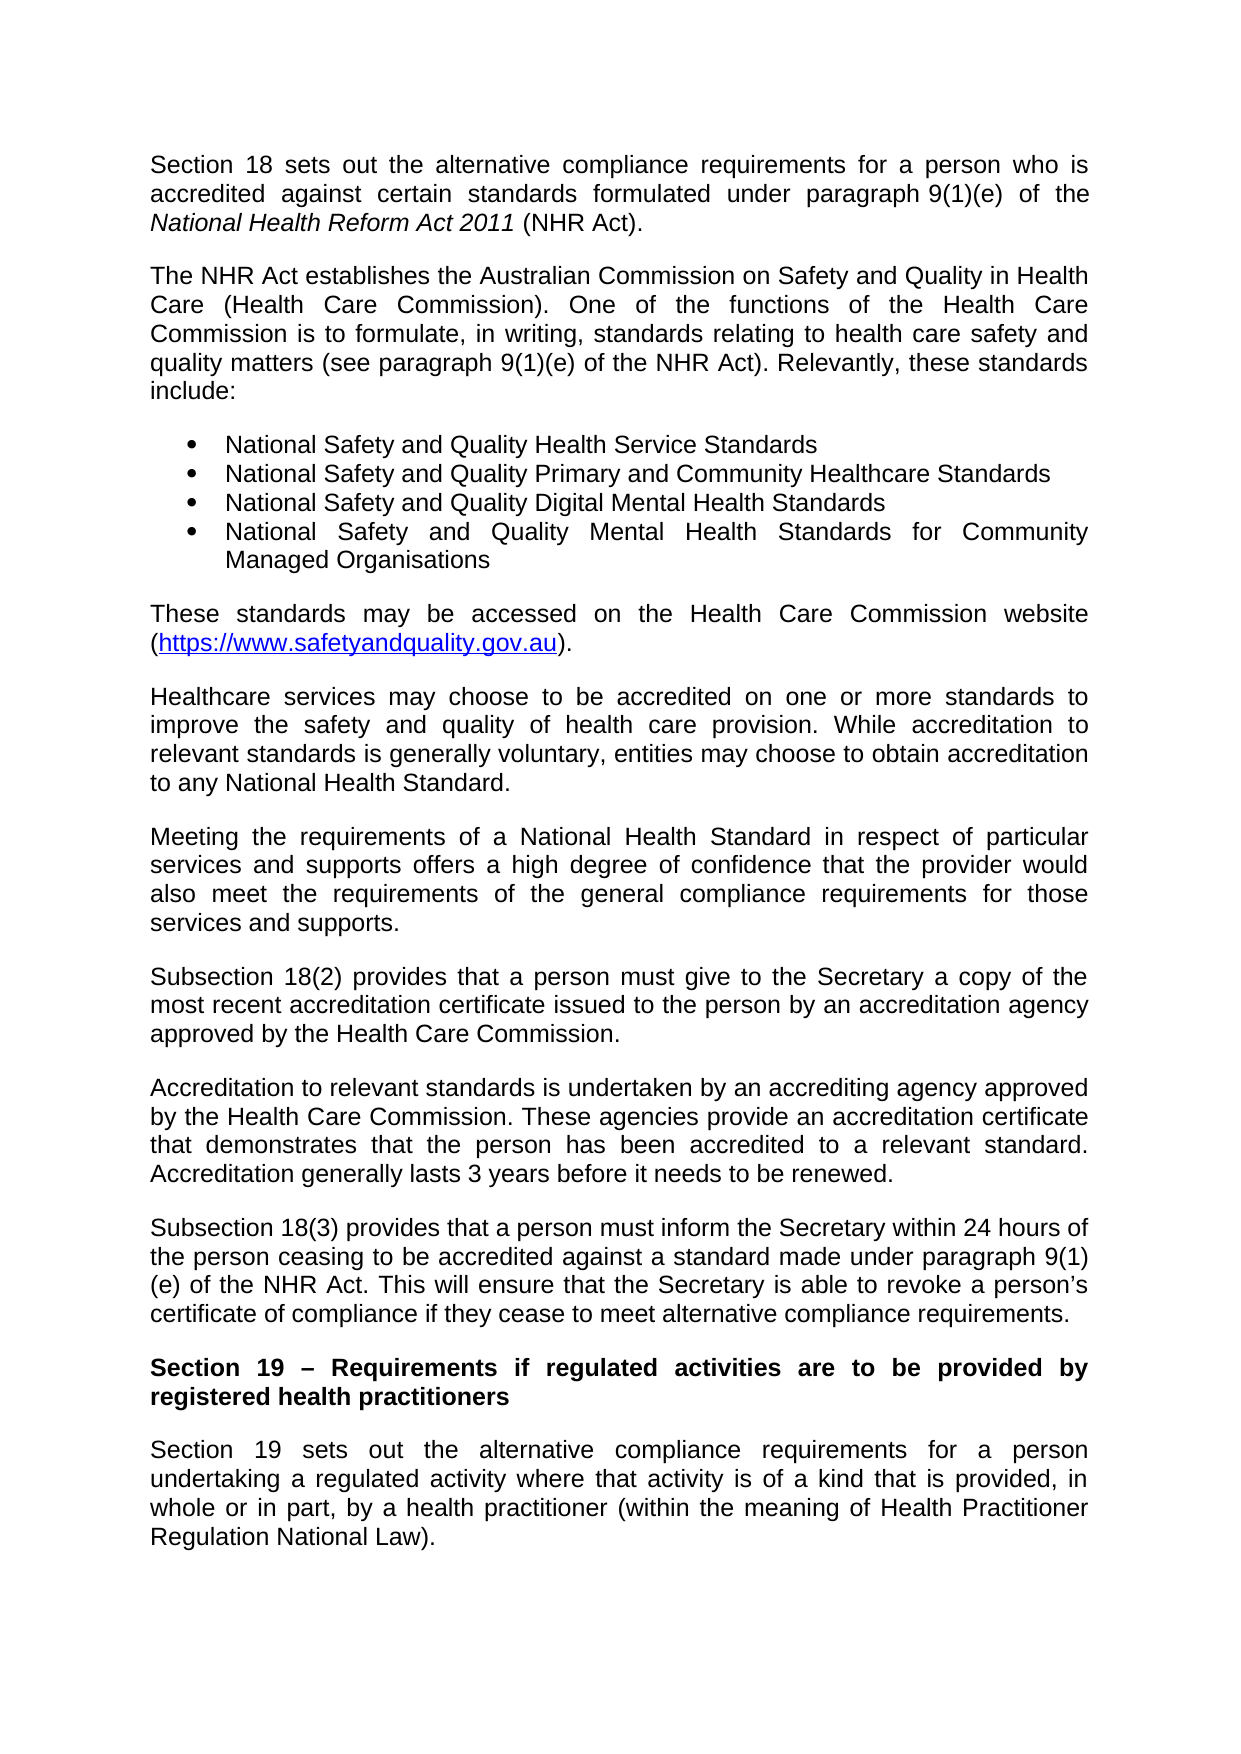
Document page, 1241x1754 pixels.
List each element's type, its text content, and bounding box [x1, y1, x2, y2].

text These standards may be accessed on the Health Care Commission website (https://www.safetyandquality.gov.au). [150, 599, 1090, 657]
text Section 19 – Requirements if regulated activities are to be provided by registered health practitioners [150, 1353, 1090, 1410]
text Section 19 sets out the alternative compliance requirements for a person undertaking a regulated activity where that activity is of a kind that is provided, in whole or in part, by a health practitioner (within the meaning of Health Practitioner Regulation National Law). [150, 1435, 1090, 1550]
text Section 18 sets out the alternative compliance requirements for a person who is accredited against certain standards formulated under paragraph 9(1)(e) of the National Health Reform Act 2011 (NHR Act). [150, 150, 1090, 236]
text Subsection 18(2) provides that a person must give to the Secretary a copy of the most recent accreditation certificate issued to the person by an accreditation agency approved by the Health Care Commission. [150, 962, 1090, 1048]
text Accreditation to relevant standards is undertaken by an accrediting agency approved by the Health Care Commission. These agencies provide an accreditation certificate that demonstrates that the person has been accredited to a relevant standard. Accreditation generally lasts 3 years before it needs to be renewed. [150, 1073, 1090, 1188]
text Subsection 18(3) provides that a person must inform the Secretary within 24 hours of the person ceasing to be accredited against a standard made under paragraph 9(1)(e) of the NHR Act. This will ensure that the Secretary is able to revoke a person’s certificate of compliance if they cease to meet alternative compliance requirements. [150, 1213, 1090, 1328]
list National Safety and Quality Digital Mental Health Standards [187, 488, 1090, 517]
list National Safety and Quality Mental Health Standards for Community Managed Organisations [187, 517, 1090, 574]
text Healthcare services may choose to be accredited on one or more standards to improve the safety and quality of health care provision. While accreditation to relevant standards is generally voluntary, entities may choose to obtain accreditation to any National Health Standard. [150, 682, 1090, 797]
list National Safety and Quality Primary and Community Healthcare Standards [187, 459, 1090, 488]
text Meeting the requirements of a National Health Standard in respect of particular services and supports offers a high degree of confidence that the provider would also meet the requirements of the general compliance requirements for those services and supports. [150, 822, 1090, 937]
text The NHR Act establishes the Australian Commission on Safety and Quality in Health Care (Health Care Commission). One of the functions of the Health Care Commission is to formulate, in writing, standards relating to health care safety and quality matters (see paragraph 9(1)(e) of the NHR Act). Relevantly, these standards include: [150, 261, 1090, 405]
list National Safety and Quality Health Service Standards [187, 430, 1090, 459]
